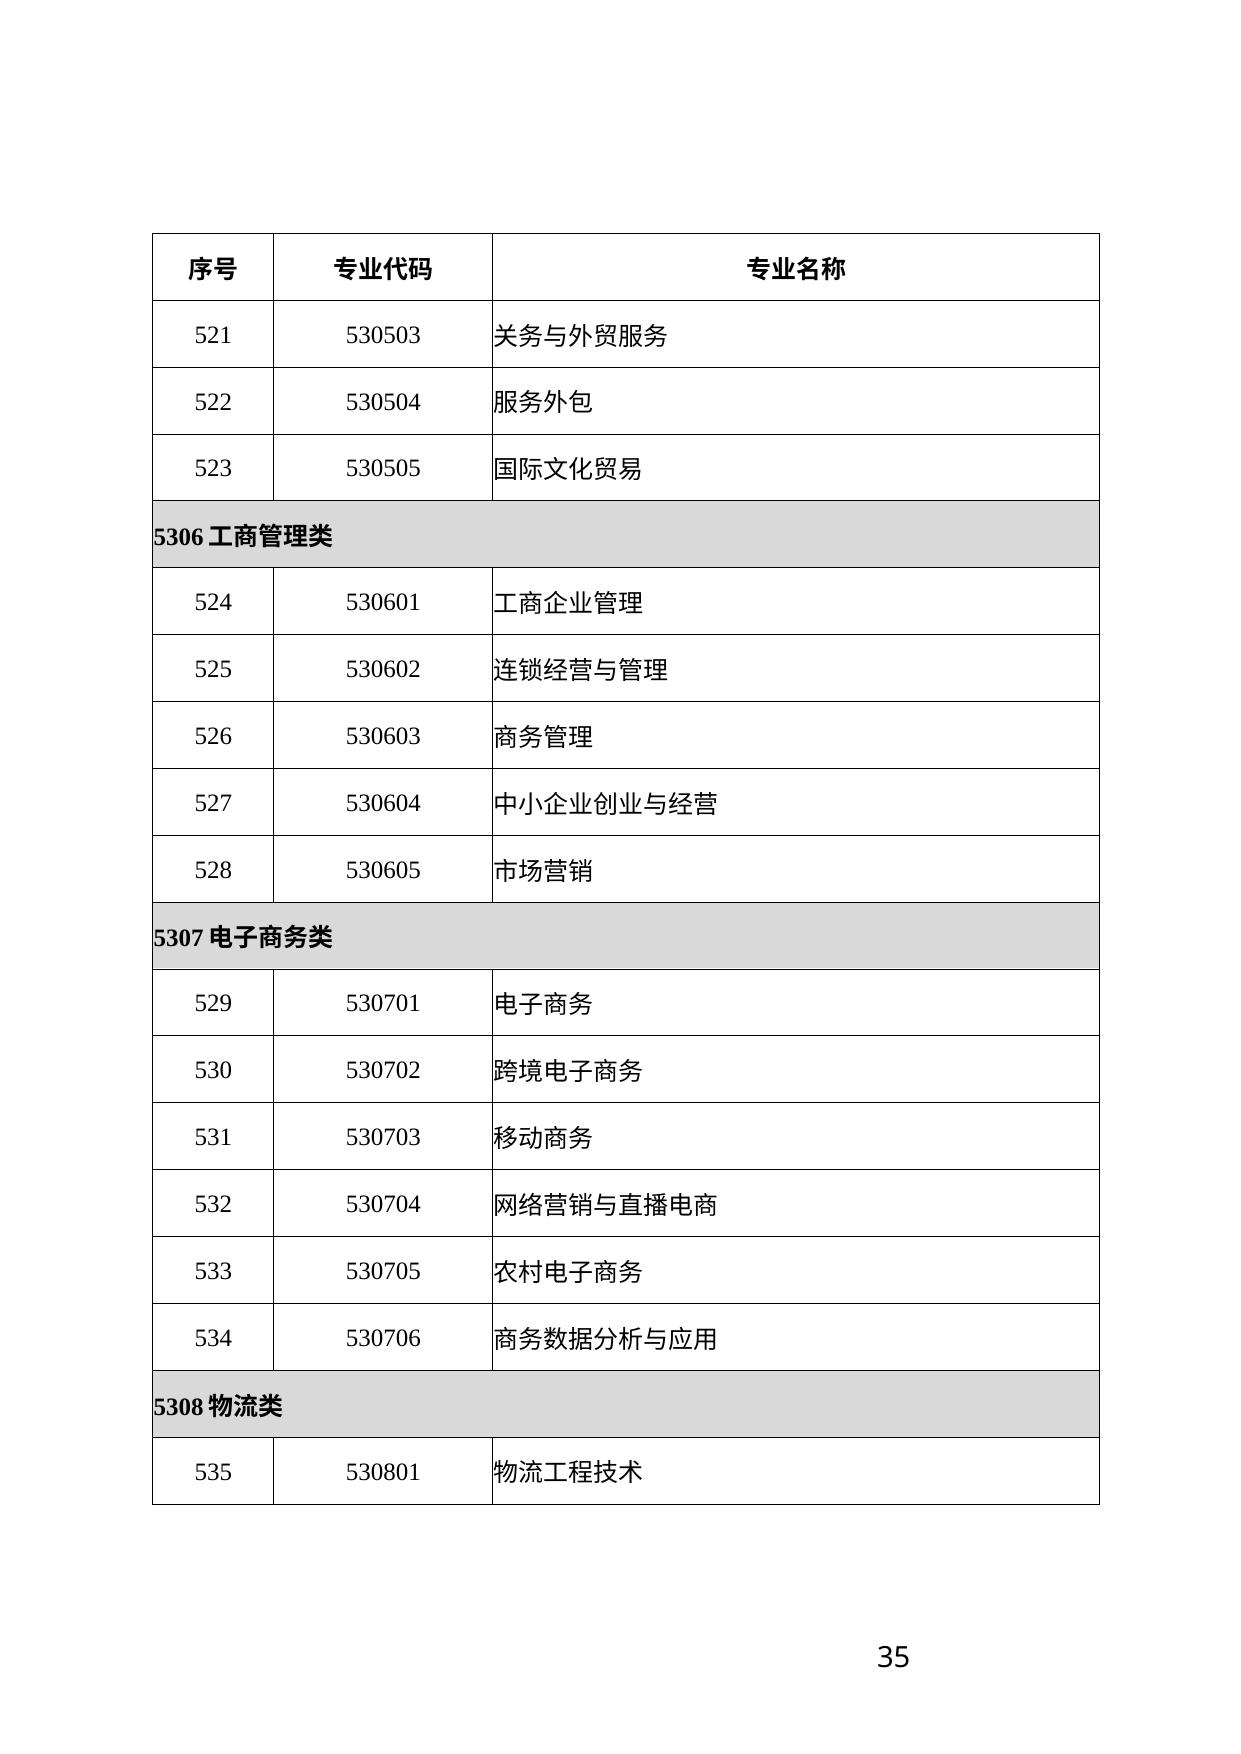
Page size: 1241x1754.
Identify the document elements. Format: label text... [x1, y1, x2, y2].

table_cell 商务管理 [493, 702, 1099, 768]
table_cell 530605 [274, 836, 492, 902]
table_cell 国际文化贸易 [493, 435, 1099, 500]
table_cell 农村电子商务 [493, 1237, 1099, 1303]
table_cell 524 [153, 568, 273, 634]
table_cell 530 [153, 1036, 273, 1102]
table_cell 530505 [274, 435, 492, 500]
table_cell 530601 [274, 568, 492, 634]
table_cell 530704 [274, 1170, 492, 1236]
table_header 专业代码 [274, 234, 492, 300]
table_cell 525 [153, 635, 273, 701]
table_cell 5306工商管理类 [153, 501, 1099, 567]
table_cell 移动商务 [493, 1103, 1099, 1169]
table_cell 530604 [274, 769, 492, 835]
table_cell 534 [153, 1304, 273, 1370]
table_cell 530801 [274, 1438, 492, 1503]
table_cell 530503 [274, 301, 492, 367]
table_cell 网络营销与直播电商 [493, 1170, 1099, 1236]
table_cell 526 [153, 702, 273, 768]
table_cell 527 [153, 769, 273, 835]
table_header 专业名称 [493, 234, 1099, 300]
table_cell 市场营销 [493, 836, 1099, 902]
table_cell 中小企业创业与经营 [493, 769, 1099, 835]
table_cell 关务与外贸服务 [493, 301, 1099, 367]
table_cell 528 [153, 836, 273, 902]
table_cell 服务外包 [493, 368, 1099, 433]
table_cell 530705 [274, 1237, 492, 1303]
table_cell 530504 [274, 368, 492, 433]
table_cell 跨境电子商务 [493, 1036, 1099, 1102]
table_cell 连锁经营与管理 [493, 635, 1099, 701]
table_cell 522 [153, 368, 273, 433]
table_cell 电子商务 [493, 970, 1099, 1035]
table_cell 535 [153, 1438, 273, 1503]
table_cell 工商企业管理 [493, 568, 1099, 634]
table_cell 532 [153, 1170, 273, 1236]
table_cell 5308物流类 [153, 1371, 1099, 1437]
table_cell 530602 [274, 635, 492, 701]
table_cell 5307电子商务类 [153, 903, 1099, 968]
table_cell 530706 [274, 1304, 492, 1370]
table_cell 530603 [274, 702, 492, 768]
table_cell 523 [153, 435, 273, 500]
table_cell 531 [153, 1103, 273, 1169]
table_cell 529 [153, 970, 273, 1035]
table_cell 530702 [274, 1036, 492, 1102]
table_cell 521 [153, 301, 273, 367]
table_cell 物流工程技术 [493, 1438, 1099, 1503]
table_cell 533 [153, 1237, 273, 1303]
table_header 序号 [153, 234, 273, 300]
table_cell 530701 [274, 970, 492, 1035]
table_cell 530703 [274, 1103, 492, 1169]
table_cell 商务数据分析与应用 [493, 1304, 1099, 1370]
